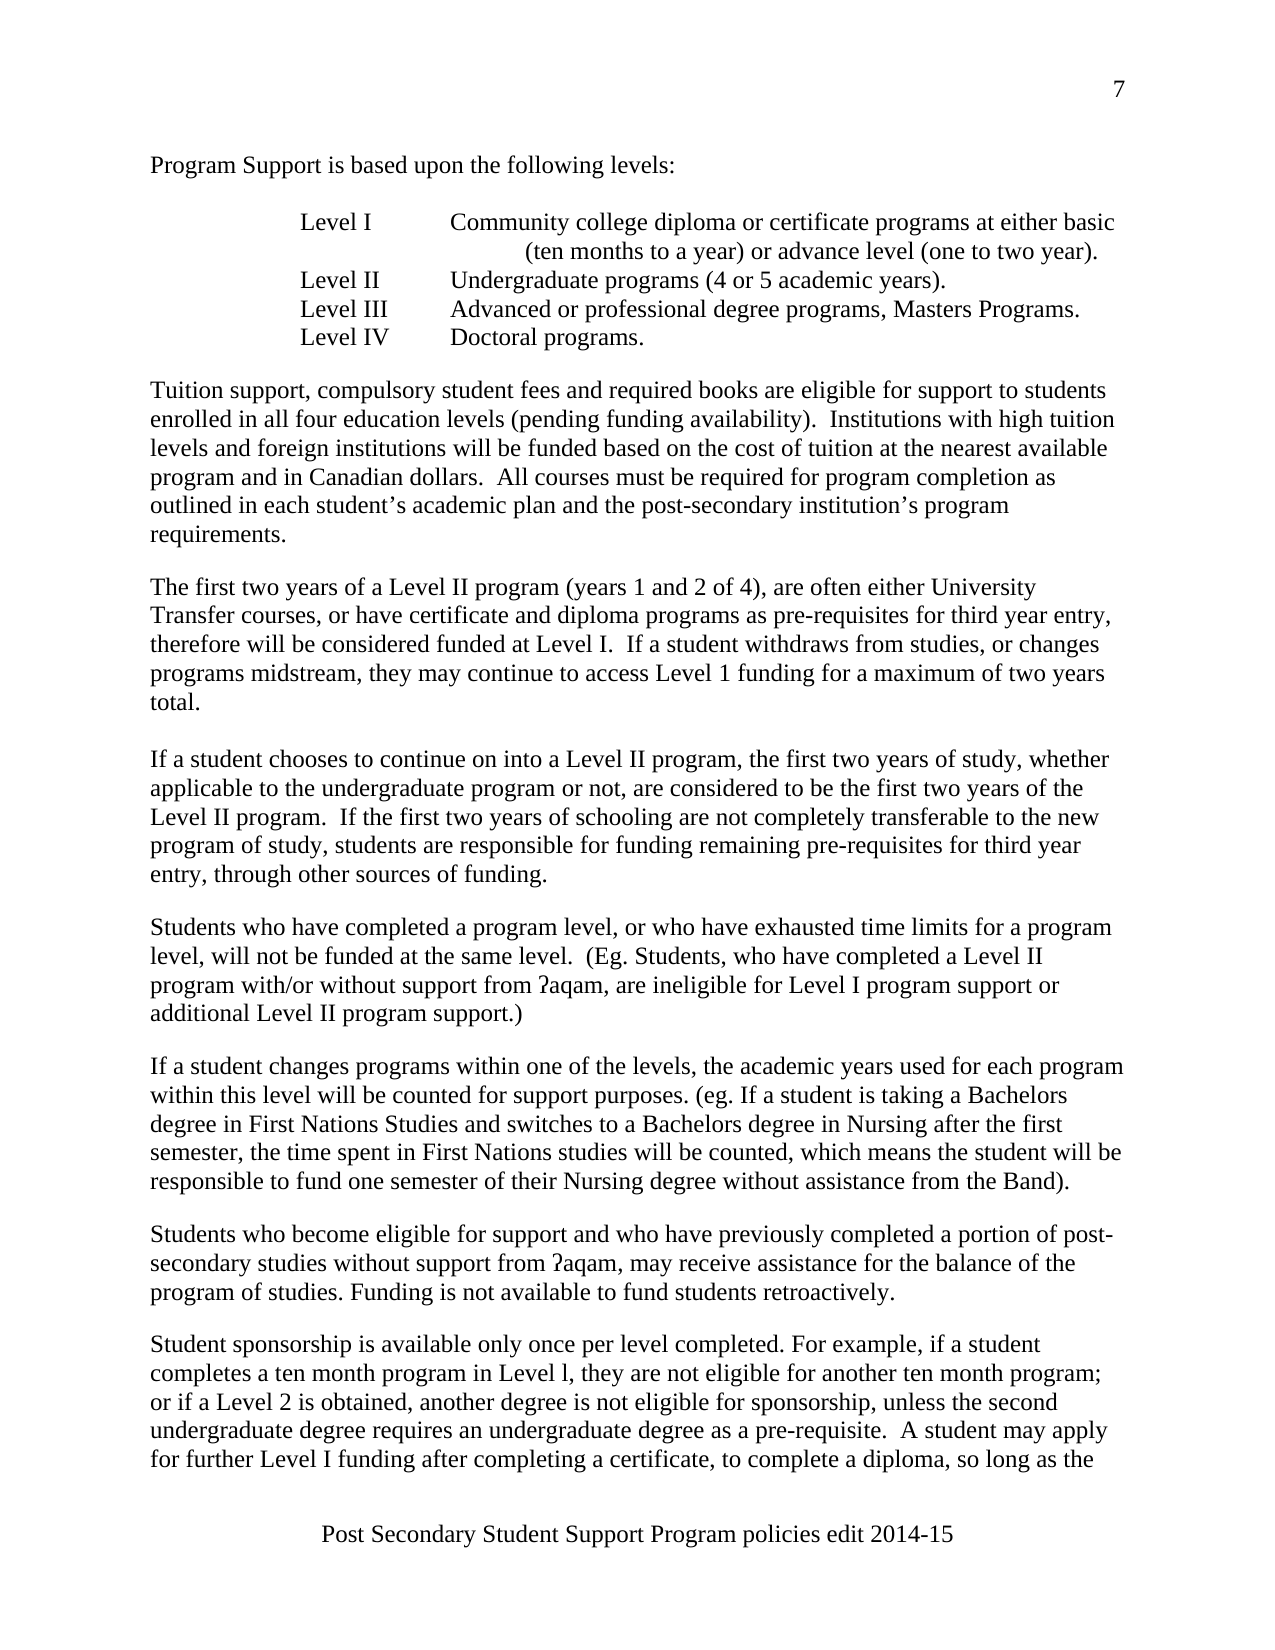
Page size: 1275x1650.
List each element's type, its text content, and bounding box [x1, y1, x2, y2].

text Program Support is based upon the following levels: [150, 150, 1125, 179]
text Level IV Doctoral programs. [300, 322, 1125, 351]
text If a student changes programs within one of the levels, the academic years used for each program within this level will be counted for support purposes. (eg. If a student is taking a Bachelors degree in First Nations Studies and switches to a Bachelors degree in Nursing after the first semester, the time spent in First Nations studies will be counted, which means the student will be responsible to fund one semester of their Nursing degree without assistance from the Band). [150, 1051, 1125, 1195]
text Students who become eligible for support and who have previously completed a portion of post-secondary studies without support from ʔaqam, may receive assistance for the balance of the program of studies. Funding is not available to fund students retroactively. [150, 1219, 1125, 1305]
text Students who have completed a program level, or who have exhausted time limits for a program level, will not be funded at the same level. (Eg. Students, who have completed a Level II program with/or without support from ʔaqam, are ineligible for Level I program support or additional Level II program support.) [150, 912, 1125, 1027]
text Tuition support, compulsory student fees and required books are eligible for support to students enrolled in all four education levels (pending funding availability). Institutions with high tuition levels and foreign institutions will be funded based on the cost of tuition at the nearest available program and in Canadian dollars. All courses must be required for program completion as outlined in each student’s academic plan and the post-secondary institution’s program requirements. [150, 375, 1125, 548]
text Level I Community college diploma or certificate programs at either basic (ten months to a year) or advance level (one to two year). [300, 207, 1125, 265]
text Level III Advanced or professional degree programs, Masters Programs. [300, 294, 1125, 322]
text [150, 1329, 1125, 1473]
text If a student chooses to continue on into a Level II program, the first two years of study, whether applicable to the undergraduate program or not, are considered to be the first two years of the Level II program. If the first two years of schooling are not completely transferable to the new program of study, students are responsible for funding remaining pre-requisites for third year entry, through other sources of funding. [150, 744, 1125, 888]
text Level II Undergraduate programs (4 or 5 academic years). [300, 265, 1125, 294]
text The first two years of a Level II program (years 1 and 2 of 4), are often either University Transfer courses, or have certificate and diploma programs as pre-requisites for third year entry, therefore will be considered funded at Level I. If a student withdraws from studies, or changes programs midstream, they may continue to access Level 1 funding for a maximum of two years total. [150, 572, 1125, 716]
